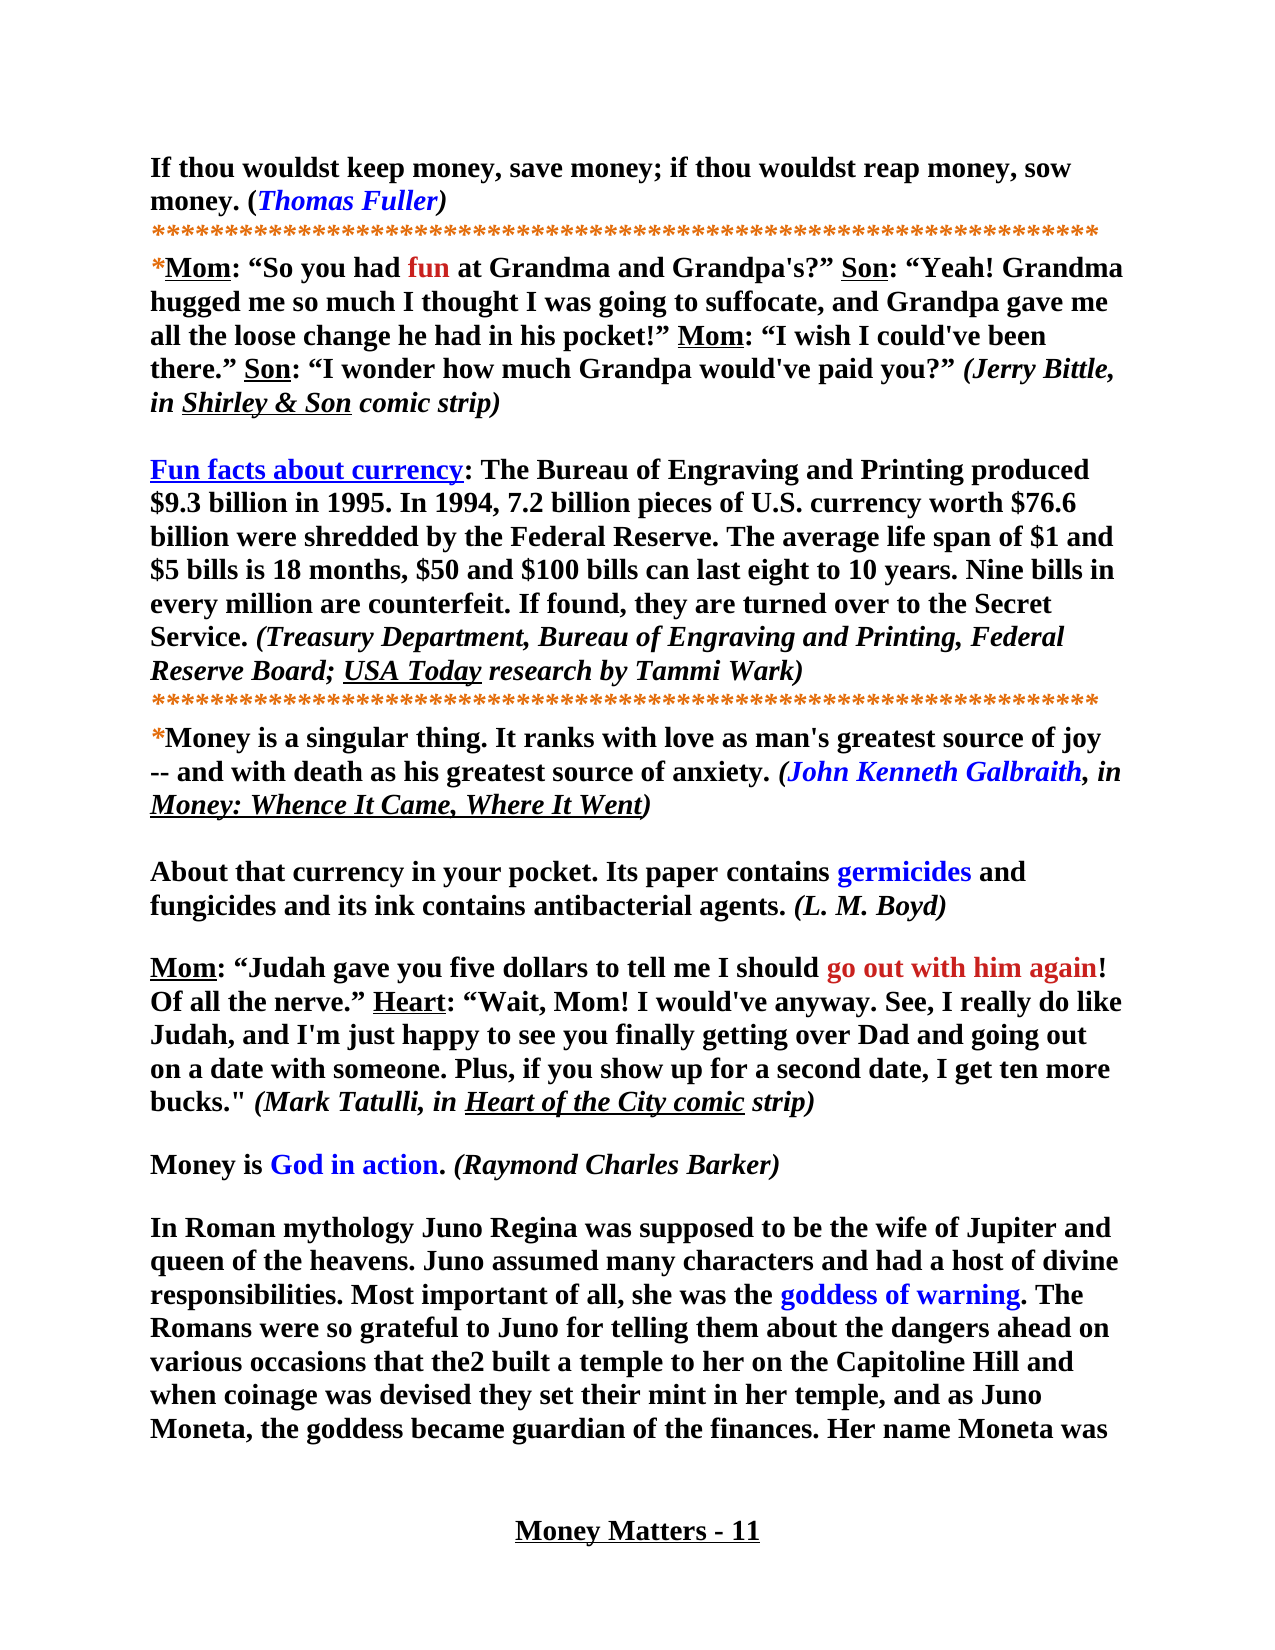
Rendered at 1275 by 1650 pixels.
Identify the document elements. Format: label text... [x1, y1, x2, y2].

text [150, 1210, 1125, 1444]
text ******************************************************************Mom: “So you had fun at Grandma and Grandpa's?” Son: “Yeah! Grandma hugged me so much I thought I was going to suffocate, and Grandpa gave me all the loose change he had in his pocket!” Mom: “I wish I could've been there.” Son: “I wonder how much Grandpa would've paid you?” (Jerry Bittle, in Shirley & Son comic strip) [150, 217, 1125, 418]
text Money is God in action. (Raymond Charles Barker) [150, 1147, 1125, 1181]
text If thou wouldst keep money, save money; if thou wouldst reap money, sow money. (Thomas Fuller) [150, 150, 1125, 217]
text About that currency in your pocket. Its paper contains germicides and fungicides and its ink contains antibacterial agents. (L. M. Boyd) [150, 854, 1125, 950]
text Mom: “Judah gave you five dollars to tell me I should go out with him again! Of all the nerve.” Heart: “Wait, Mom! I would've anyway. See, I really do like Judah, and I'm just happy to see you finally getting over Dad and going out on a date with someone. Plus, if you show up for a second date, I get ten more bucks." (Mark Tatulli, in Heart of the City comic strip) [150, 950, 1125, 1118]
text Fun facts about currency: The Bureau of Engraving and Printing produced $9.3 billion in 1995. In 1994, 7.2 billion pieces of U.S. currency worth $76.6 billion were shredded by the Federal Reserve. The average life span of $1 and $5 bills is 18 months, $50 and $100 bills can last eight to 10 years. Nine bills in every million are counterfeit. If found, they are turned over to the Secret Service. (Treasury Department, Bureau of Engraving and Printing, Federal Reserve Board; USA Today research by Tammi Wark) [150, 452, 1125, 687]
text ******************************************************************Money is a singular thing. It ranks with love as man's greatest source of joy -- and with death as his greatest source of anxiety. (John Kenneth Galbraith, in Money: Whence It Came, Where It Went) [150, 687, 1125, 821]
